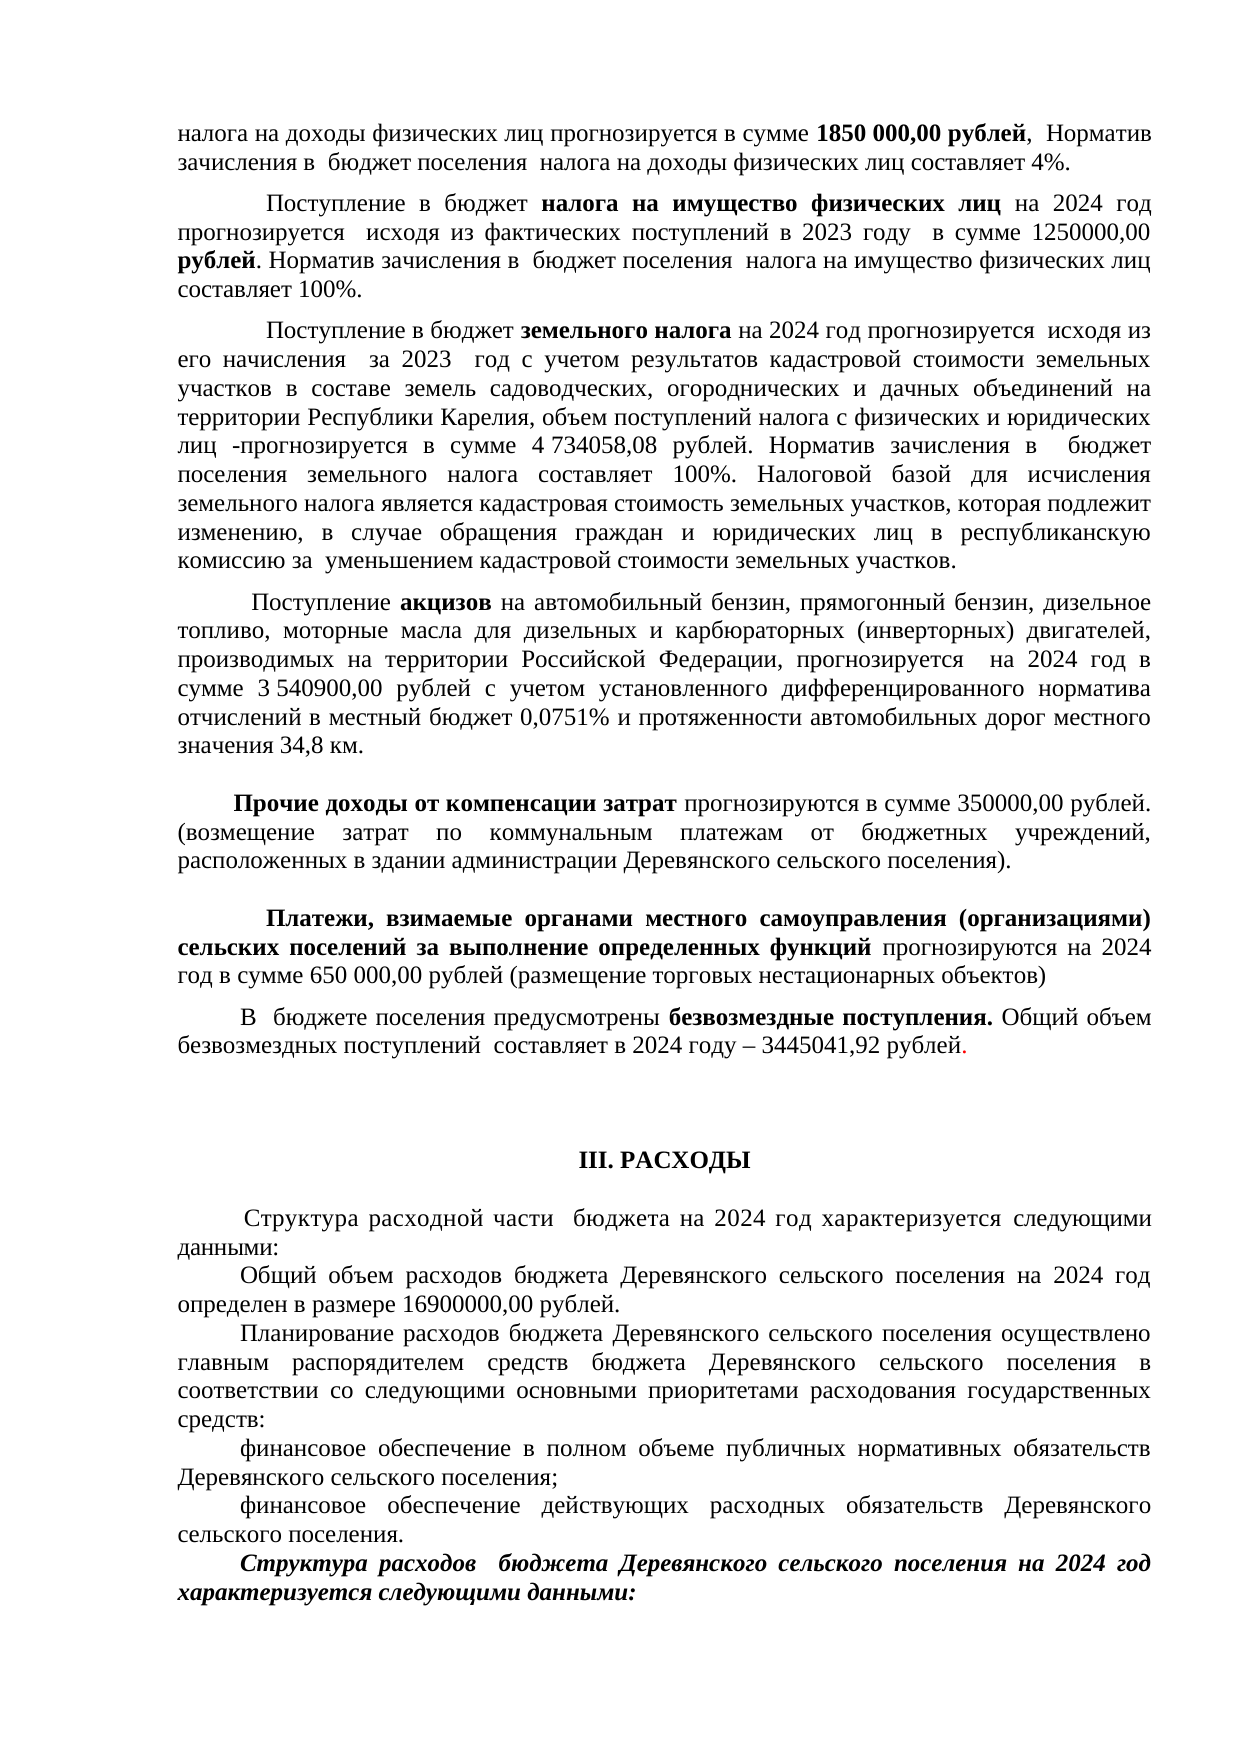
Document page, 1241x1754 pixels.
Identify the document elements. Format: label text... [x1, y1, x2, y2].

text финансовое обеспечение в полном объеме публичных нормативных обязательств Деревянского сельского поселения; [177, 1433, 1152, 1491]
text III. РАСХОДЫ [177, 1146, 1152, 1174]
text Общий объем расходов бюджета Деревянского сельского поселения на 2024 год определен в размере 16900000,00 рублей. [177, 1261, 1152, 1318]
text Структура расходной части бюджета на 2024 год характеризуется следующими данными: [177, 1203, 1152, 1261]
text Поступление в бюджет налога на имущество физических лиц на 2024 год прогнозируется исходя из фактических поступлений в 2023 году в сумме 1250000,00 рублей. Норматив зачисления в бюджет поселения налога на имущество физических лиц составляет 100%. [177, 188, 1152, 303]
text Поступление акцизов на автомобильный бензин, прямогонный бензин, дизельное топливо, моторные масла для дизельных и карбюраторных (инверторных) двигателей, производимых на территории Российской Федерации, прогнозируется на 2024 год в сумме 3 540900,00 рублей с учетом установленного дифференцированного норматива отчислений в местный бюджет 0,0751% и протяженности автомобильных дорог местного значения 34,8 км. [177, 587, 1152, 759]
text Прочие доходы от компенсации затрат прогнозируются в сумме 350000,00 рублей. (возмещение затрат по коммунальным платежам от бюджетных учреждений, расположенных в здании администрации Деревянского сельского поселения). [177, 788, 1152, 874]
text Платежи, взимаемые органами местного самоуправления (организациями) сельских поселений за выполнение определенных функций прогнозируются на 2024 год в сумме 650 000,00 рублей (размещение торговых нестационарных объектов) [177, 903, 1152, 989]
text В бюджете поселения предусмотрены безвозмездные поступления. Общий объем безвозмездных поступлений составляет в 2024 году – 3445041,92 рублей. [177, 1002, 1152, 1059]
text Поступление в бюджет земельного налога на 2024 год прогнозируется исходя из его начисления за 2023 год с учетом результатов кадастровой стоимости земельных участков в составе земель садоводческих, огороднических и дачных объединений на территории Республики Карелия, объем поступлений налога с физических и юридических лиц -прогнозируется в сумме 4 734058,08 рублей. Норматив зачисления в бюджет поселения земельного налога составляет 100%. Налоговой базой для исчисления земельного налога является кадастровая стоимость земельных участков, которая подлежит изменению, в случае обращения граждан и юридических лиц в республиканскую комиссию за уменьшением кадастровой стоимости земельных участков. [177, 316, 1152, 574]
text финансовое обеспечение действующих расходных обязательств Деревянского сельского поселения. [177, 1491, 1152, 1548]
text Структура расходов бюджета Деревянского сельского поселения на 2024 год характеризуется следующими данными: [177, 1548, 1152, 1606]
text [177, 118, 1152, 176]
text Планирование расходов бюджета Деревянского сельского поселения осуществлено главным распорядителем средств бюджета Деревянского сельского поселения в соответствии со следующими основными приоритетами расходования государственных средств: [177, 1318, 1152, 1433]
